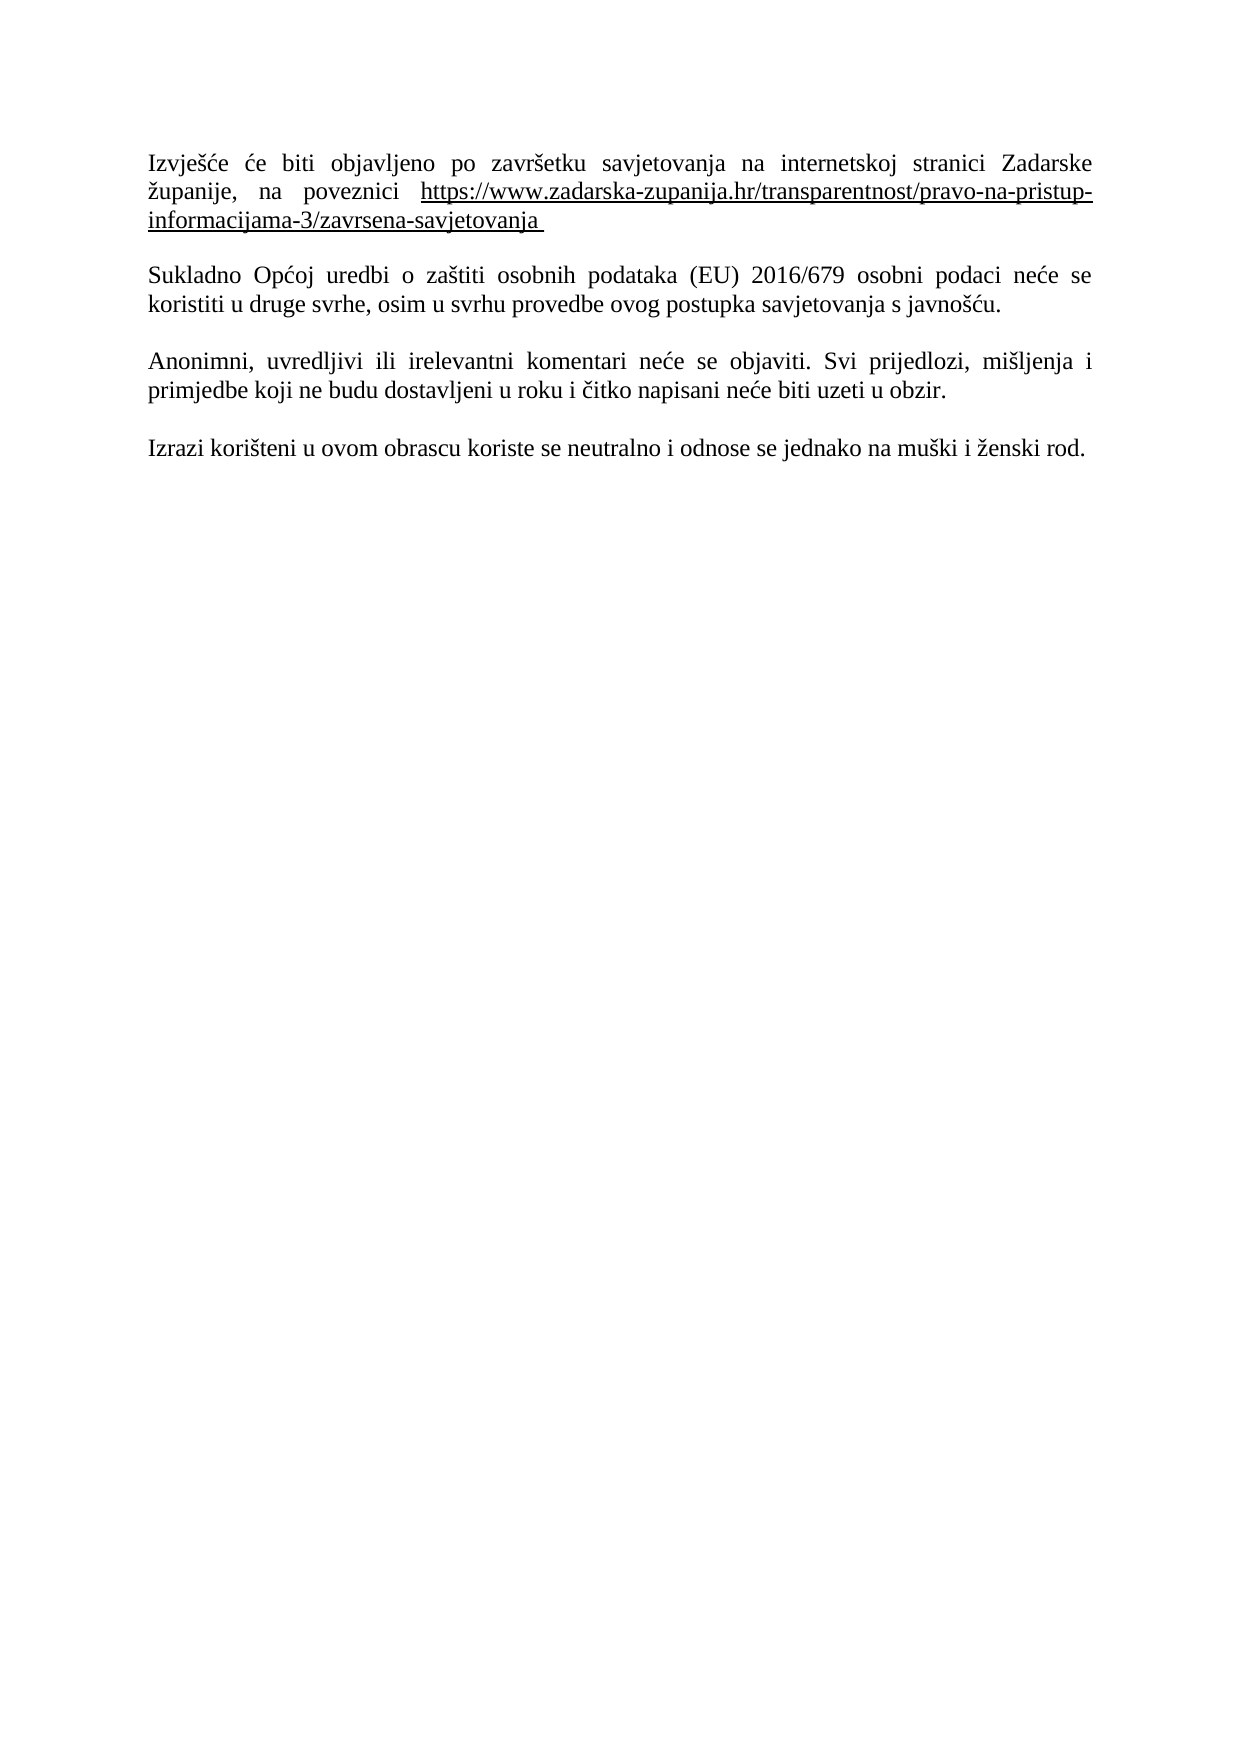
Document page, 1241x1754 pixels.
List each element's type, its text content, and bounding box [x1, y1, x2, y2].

text Sukladno Općoj uredbi o zaštiti osobnih podataka (EU) 2016/679 osobni podaci neće se koristiti u druge svrhe, osim u svrhu provedbe ovog postupka savjetovanja s javnošću. [148, 260, 1093, 318]
text Izrazi korišteni u ovom obrascu koriste se neutralno i odnose se jednako na muški i ženski rod. [148, 433, 1093, 461]
text Anonimni, uvredljivi ili irelevantni komentari neće se objaviti. Svi prijedlozi, mišljenja i primjedbe koji ne budu dostavljeni u roku i čitko napisani neće biti uzeti u obzir. [148, 346, 1093, 404]
text Izvješće će biti objavljeno po završetku savjetovanja na internetskoj stranici Zadarske županije, na poveznici https://www.zadarska-zupanija.hr/transparentnost/pravo-na-pristup-informacijama-3/zavrsena-savjetovanja [148, 148, 1093, 234]
